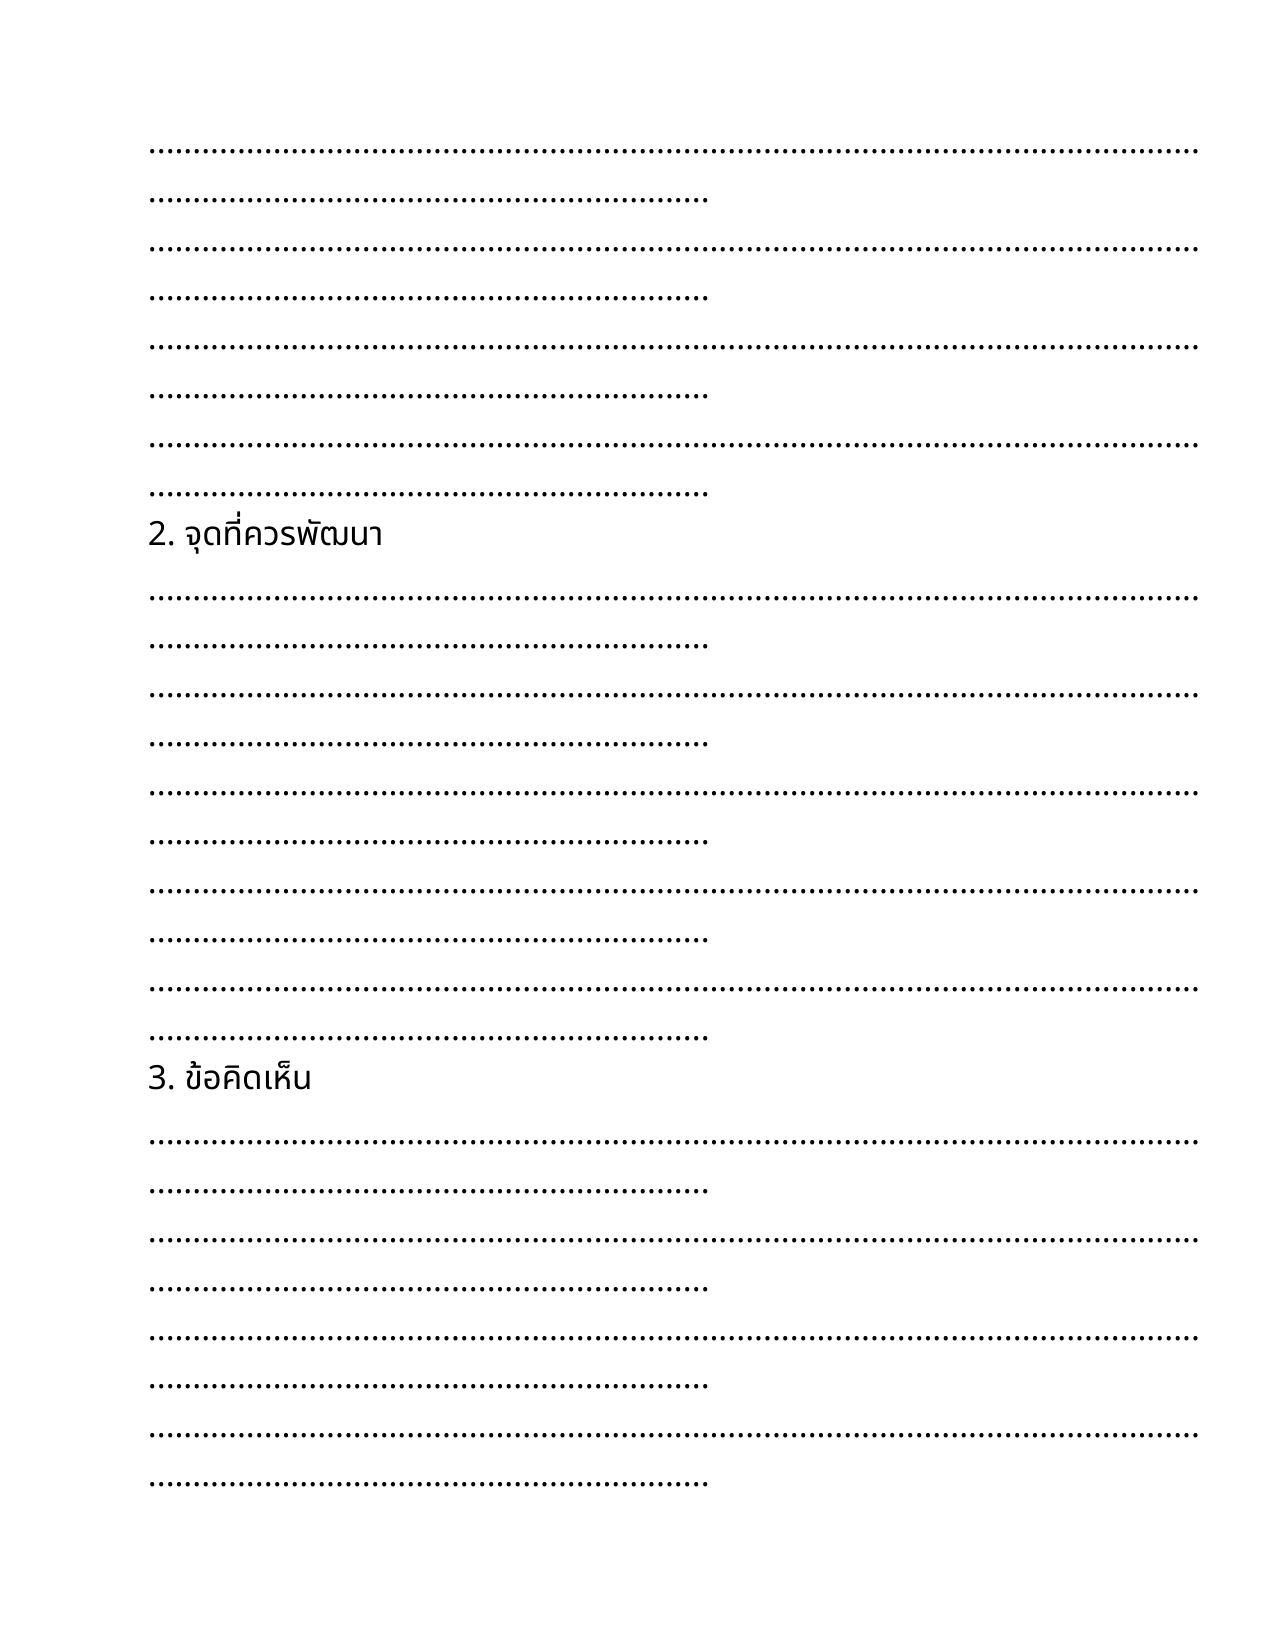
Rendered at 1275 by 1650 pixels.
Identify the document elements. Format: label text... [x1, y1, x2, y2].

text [148, 118, 1211, 212]
text 2. จุดที่ควรพัฒนา [148, 510, 1211, 560]
text 3. ข้อคิดเห็น [148, 1054, 1211, 1104]
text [148, 1402, 1211, 1497]
